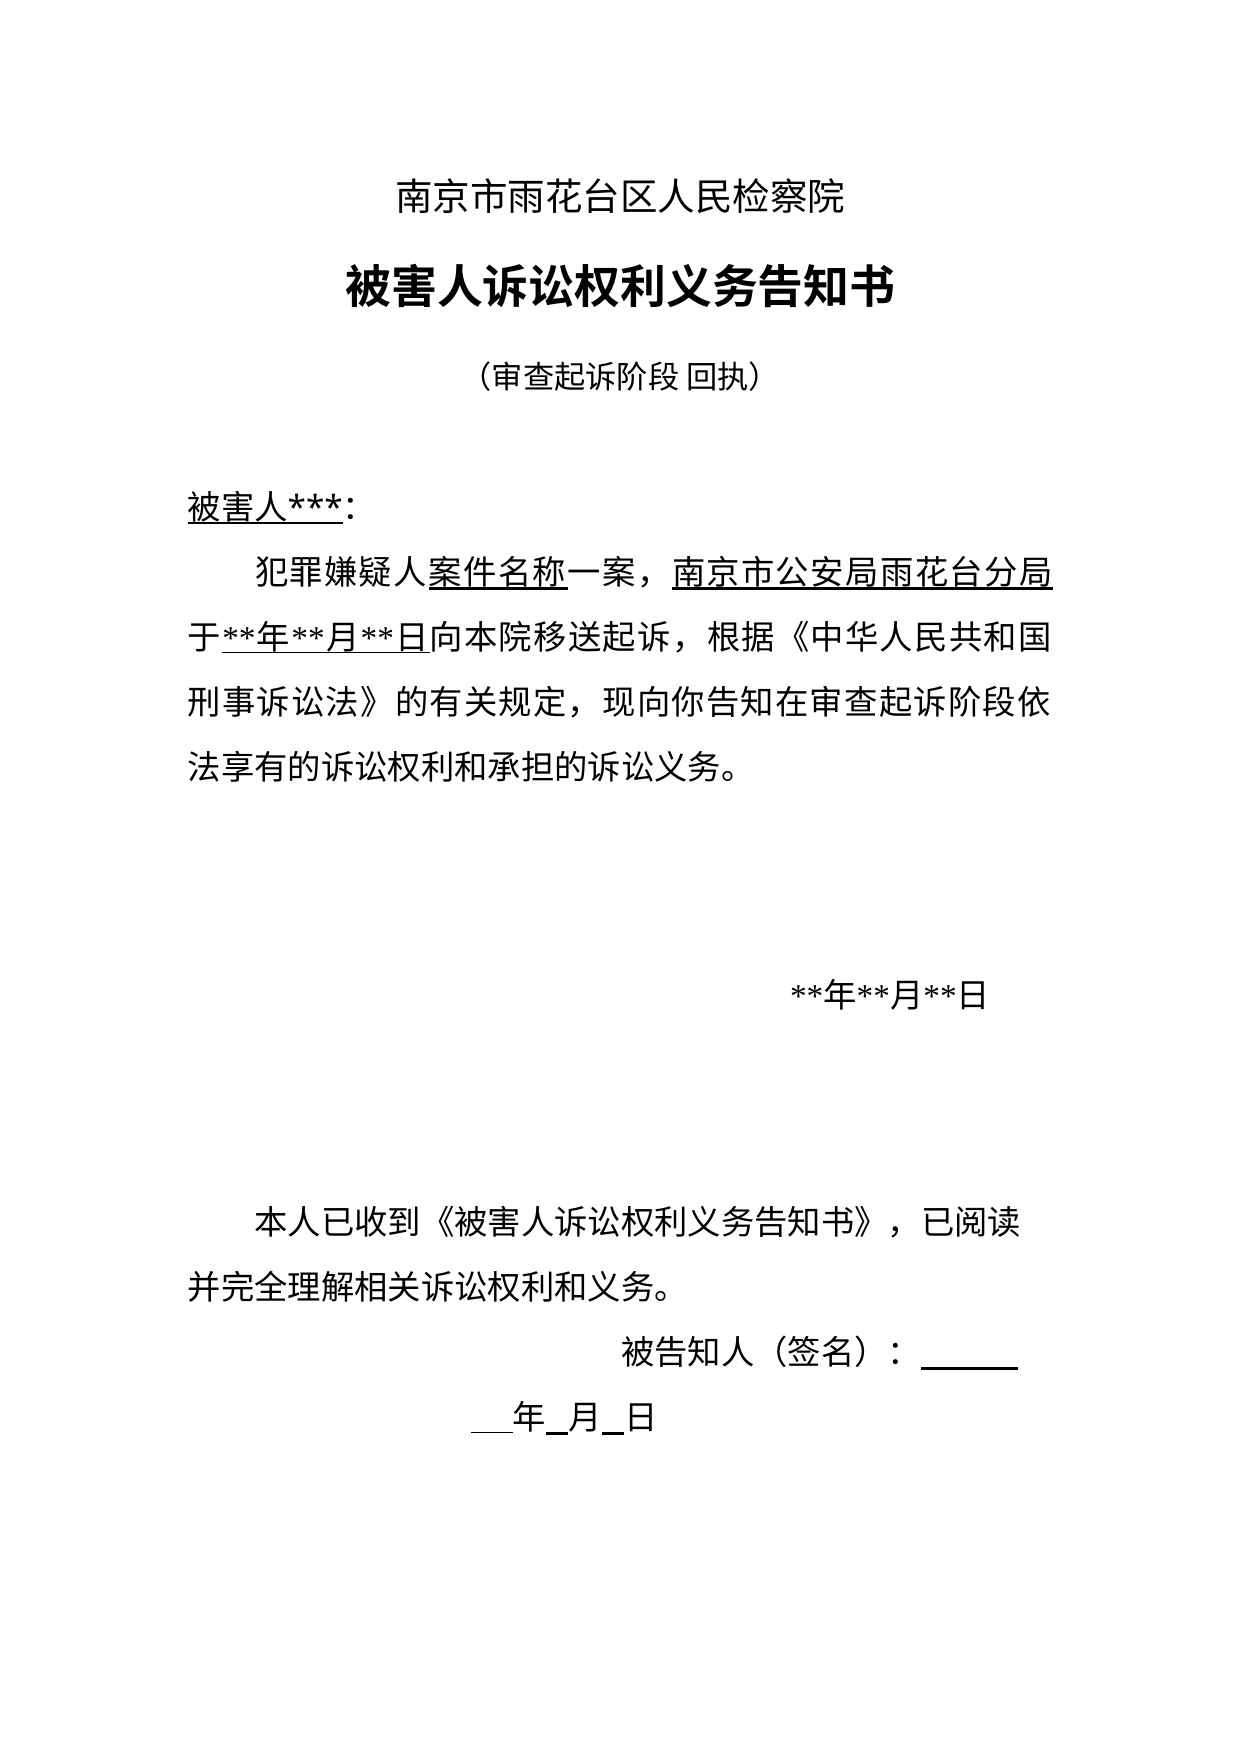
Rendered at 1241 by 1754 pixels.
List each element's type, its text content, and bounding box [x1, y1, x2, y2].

text 南京市雨花台区人民检察院 [187, 162, 1053, 227]
text **年**月**日 [210, 960, 1029, 1025]
text 被害人诉讼权利义务告知书 [187, 235, 1053, 333]
text 被告知人（签名）： [187, 1317, 1053, 1382]
text 被害人***： [187, 472, 1053, 537]
text （审查起诉阶段 回执） [187, 342, 1053, 407]
text 本人已收到《被害人诉讼权利义务告知书》，已阅读并完全理解相关诉讼权利和义务。 [187, 1187, 1053, 1317]
text 犯罪嫌疑人案件名称一案，南京市公安局雨花台分局于**年**月**日向本院移送起诉，根据《中华人民共和国刑事诉讼法》的有关规定，现向你告知在审查起诉阶段依法享有的诉讼权利和承担的诉讼义务。 [187, 537, 1053, 797]
text 年 月 日 [187, 1382, 1053, 1447]
